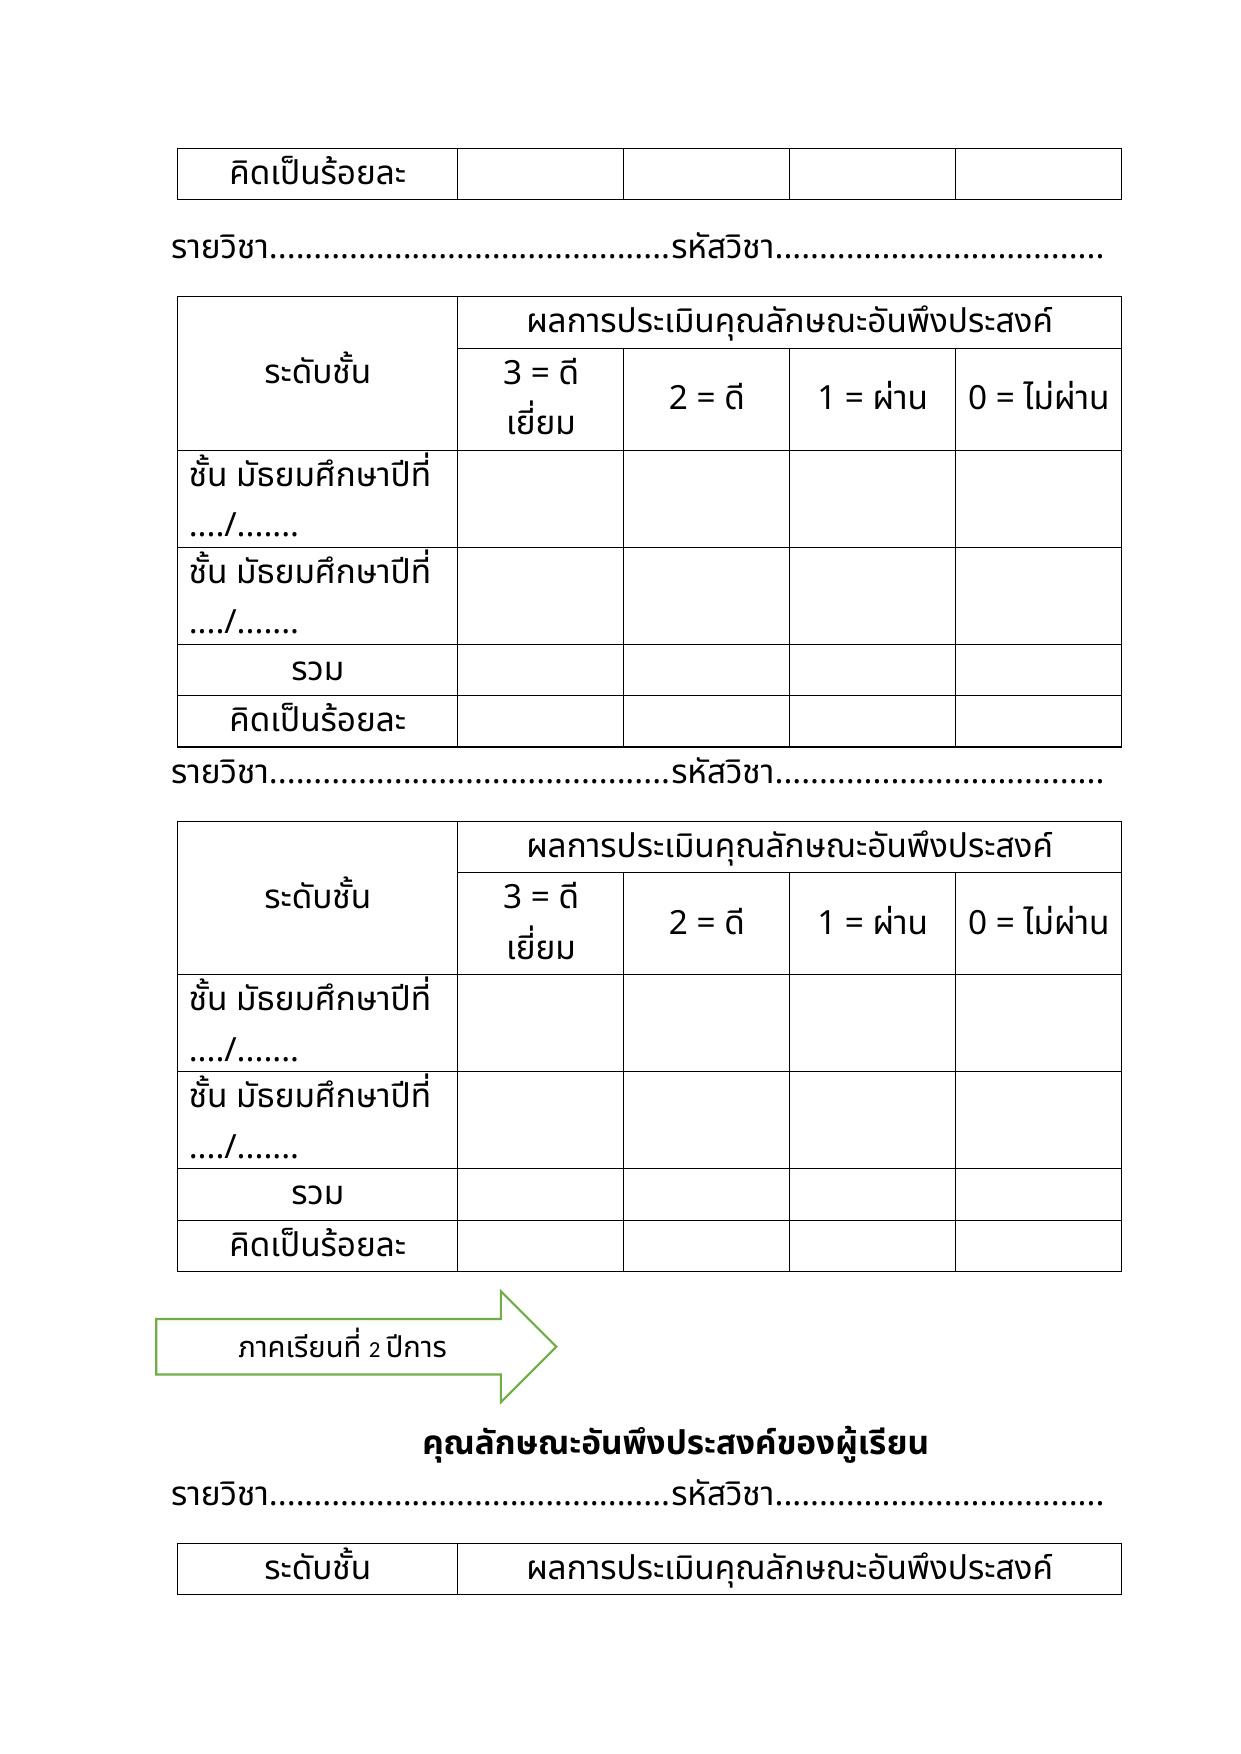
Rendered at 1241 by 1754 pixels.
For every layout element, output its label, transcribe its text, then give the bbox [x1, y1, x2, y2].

table_cell คิดเป็นร้อยละ [178, 696, 457, 746]
table_cell [790, 451, 955, 547]
table_cell [458, 1072, 623, 1168]
table_cell คิดเป็นร้อยละ [178, 1221, 457, 1271]
text รายวิชา.............................................รหัสวิชา..................................... [148, 1469, 1128, 1520]
table_cell 2 = ดี [624, 349, 789, 450]
table_cell [790, 1221, 955, 1271]
text คุณลักษณะอันพึงประสงค์ของผู้เรียน [223, 1419, 1128, 1469]
table_cell [956, 548, 1121, 643]
table_cell [458, 1221, 623, 1271]
table_cell [956, 696, 1121, 746]
table_cell [624, 548, 789, 643]
table_cell 0 = ไม่ผ่าน [956, 349, 1121, 450]
table_cell [956, 149, 1121, 199]
table_cell 1 = ผ่าน [790, 349, 955, 450]
table_cell [790, 696, 955, 746]
table_cell [624, 645, 789, 695]
table_header ระดับชั้น [178, 1544, 457, 1594]
table_cell [458, 149, 623, 199]
table_cell [458, 975, 623, 1071]
table_cell [956, 975, 1121, 1071]
table_cell [624, 1221, 789, 1271]
table_header ผลการประเมินคุณลักษณะอันพึงประสงค์ [458, 1544, 1121, 1594]
table_cell ชั้น มัธยมศึกษาปีที่ ..../....... [178, 1072, 457, 1168]
table_header ผลการประเมินคุณลักษณะอันพึงประสงค์ [458, 297, 1121, 348]
table_cell [624, 975, 789, 1071]
table_cell [458, 451, 623, 547]
table_cell [458, 548, 623, 643]
table_cell [458, 645, 623, 695]
table_header ระดับชั้น [178, 297, 457, 450]
table_cell [956, 1072, 1121, 1168]
table_cell [790, 548, 955, 643]
table_cell [790, 645, 955, 695]
table_cell รวม [178, 1169, 457, 1219]
table_cell [624, 1169, 789, 1219]
table_cell [790, 149, 955, 199]
text รายวิชา.............................................รหัสวิชา..................................... [148, 223, 1128, 273]
table_cell [956, 1221, 1121, 1271]
table_cell ชั้น มัธยมศึกษาปีที่ ..../....... [178, 975, 457, 1071]
table_cell 1 = ผ่าน [790, 873, 955, 974]
table_cell 3 = ดีเยี่ยม [458, 873, 623, 974]
table_cell ชั้น มัธยมศึกษาปีที่ ..../....... [178, 548, 457, 643]
table_header ระดับชั้น [178, 822, 457, 974]
table_cell [624, 696, 789, 746]
table_cell [956, 1169, 1121, 1219]
table_cell [956, 451, 1121, 547]
table_cell [458, 1169, 623, 1219]
text รายวิชา.............................................รหัสวิชา..................................... [148, 747, 1128, 798]
table_cell [624, 1072, 789, 1168]
table_cell [790, 1072, 955, 1168]
table_cell [790, 975, 955, 1071]
table_cell รวม [178, 645, 457, 695]
table_cell [624, 149, 789, 199]
table_cell 3 = ดีเยี่ยม [458, 349, 623, 450]
table_cell 2 = ดี [624, 873, 789, 974]
table_cell [624, 451, 789, 547]
table_cell ชั้น มัธยมศึกษาปีที่ ..../....... [178, 451, 457, 547]
table_cell คิดเป็นร้อยละ [178, 149, 457, 199]
table_header ผลการประเมินคุณลักษณะอันพึงประสงค์ [458, 822, 1121, 872]
table_cell [458, 696, 623, 746]
table_cell [956, 645, 1121, 695]
table_cell [790, 1169, 955, 1219]
table_cell 0 = ไม่ผ่าน [956, 873, 1121, 974]
